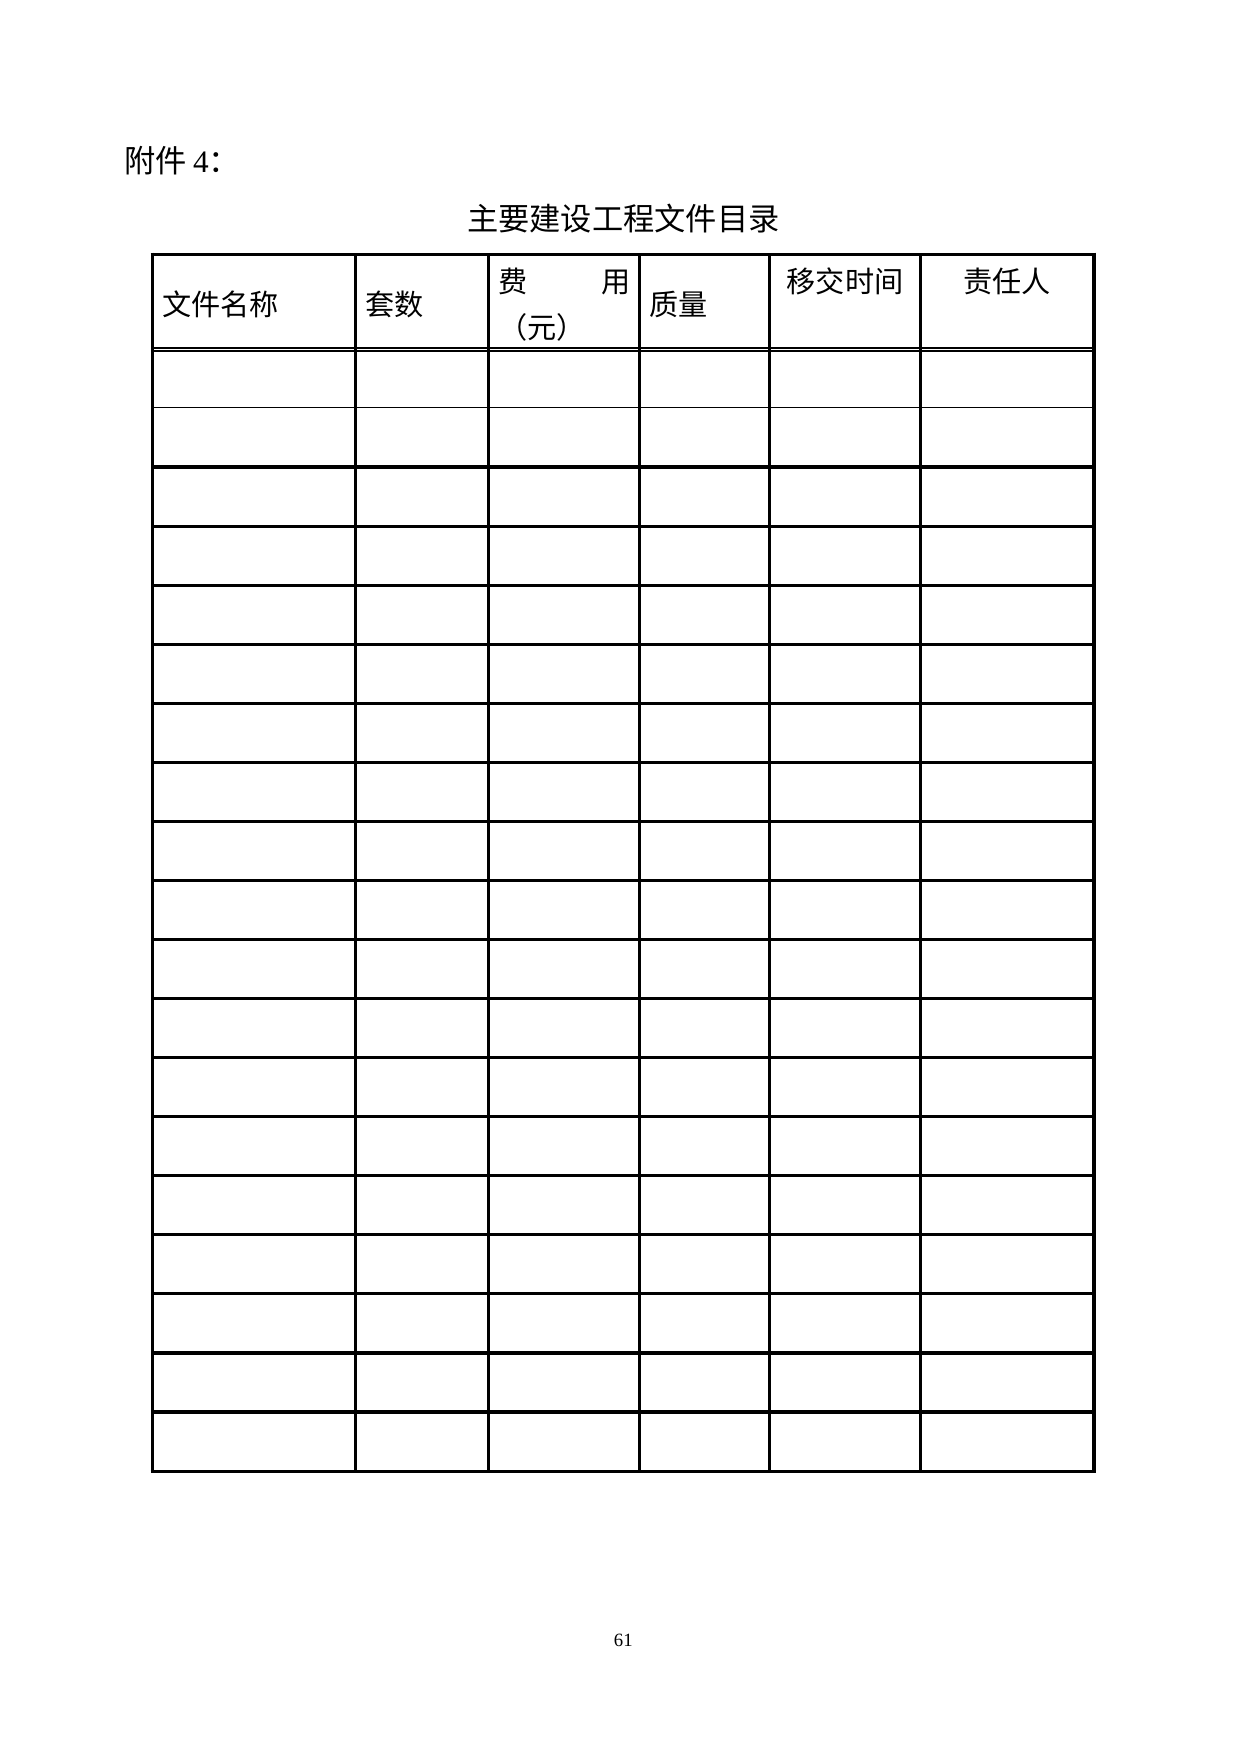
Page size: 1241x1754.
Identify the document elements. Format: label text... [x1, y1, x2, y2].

table_cell [771, 528, 919, 583]
table_cell [771, 941, 919, 997]
table_cell [490, 646, 638, 702]
table_cell [641, 1177, 768, 1233]
table_cell [154, 469, 354, 524]
table_cell [490, 764, 638, 820]
table_header 费用（元） [490, 256, 638, 347]
table_cell [641, 587, 768, 643]
table_cell [490, 1355, 638, 1410]
table_cell [922, 528, 1092, 583]
table_cell [641, 764, 768, 820]
table_cell [154, 705, 354, 761]
table_cell [357, 646, 487, 702]
table_cell [357, 823, 487, 879]
table_cell [154, 1295, 354, 1351]
table_cell [641, 1118, 768, 1174]
table_cell [490, 528, 638, 583]
table_cell [771, 882, 919, 938]
table_cell [922, 1414, 1092, 1469]
table_cell [641, 1414, 768, 1469]
table_cell [771, 1059, 919, 1115]
table_cell [357, 1177, 487, 1233]
text 附件4： [124, 136, 1122, 182]
table_cell [490, 1118, 638, 1174]
table_cell [154, 646, 354, 702]
table_cell [922, 1355, 1092, 1410]
table_cell [922, 823, 1092, 879]
text 主要建设工程文件目录 [124, 194, 1122, 240]
table_cell [490, 705, 638, 761]
table_cell [771, 705, 919, 761]
table_cell [154, 1177, 354, 1233]
table_cell [154, 587, 354, 643]
table_cell [922, 705, 1092, 761]
table_cell [922, 764, 1092, 820]
table_cell [490, 941, 638, 997]
table_cell [154, 764, 354, 820]
table_cell [490, 408, 638, 465]
table_cell [490, 1000, 638, 1056]
table_cell [490, 469, 638, 524]
table_cell [357, 1118, 487, 1174]
table_cell [771, 408, 919, 465]
table_cell [154, 823, 354, 879]
table_cell [154, 408, 354, 465]
table_cell [490, 1177, 638, 1233]
table_cell [357, 1295, 487, 1351]
table_cell [922, 1118, 1092, 1174]
table_cell [357, 352, 487, 406]
table_cell [641, 705, 768, 761]
table_cell [357, 1236, 487, 1292]
table_cell [641, 1059, 768, 1115]
table_cell [771, 469, 919, 524]
table_cell [771, 587, 919, 643]
table_header 责任人 [922, 256, 1092, 347]
table_cell [357, 705, 487, 761]
table_cell [154, 1118, 354, 1174]
table_cell [922, 941, 1092, 997]
table_cell [154, 882, 354, 938]
table_cell [357, 1059, 487, 1115]
table_cell [490, 1295, 638, 1351]
table_cell [771, 823, 919, 879]
table_cell [357, 587, 487, 643]
table_cell [641, 1000, 768, 1056]
table_cell [641, 528, 768, 583]
table_header 套数 [357, 256, 487, 347]
table_cell [357, 528, 487, 583]
table_cell [154, 352, 354, 406]
table_cell [357, 941, 487, 997]
table_cell [154, 941, 354, 997]
table_cell [641, 823, 768, 879]
table_cell [922, 352, 1092, 406]
table_cell [641, 941, 768, 997]
table_cell [922, 1177, 1092, 1233]
table_cell [490, 1059, 638, 1115]
table_cell [922, 1295, 1092, 1351]
table_cell [490, 352, 638, 406]
table_cell [490, 882, 638, 938]
table_cell [922, 469, 1092, 524]
table_cell [771, 646, 919, 702]
table_cell [922, 587, 1092, 643]
table_cell [771, 1236, 919, 1292]
table_cell [154, 1236, 354, 1292]
table_cell [771, 1355, 919, 1410]
table_cell [771, 764, 919, 820]
table_cell [771, 1414, 919, 1469]
table_cell [154, 1414, 354, 1469]
table_cell [922, 1236, 1092, 1292]
table_cell [490, 823, 638, 879]
table_cell [641, 1295, 768, 1351]
table_header 文件名称 [154, 256, 354, 347]
table_cell [357, 408, 487, 465]
table_cell [490, 587, 638, 643]
table_cell [922, 1000, 1092, 1056]
table_cell [357, 764, 487, 820]
table_cell [771, 352, 919, 406]
table_cell [771, 1118, 919, 1174]
table_cell [154, 528, 354, 583]
table_cell [641, 469, 768, 524]
table_cell [771, 1000, 919, 1056]
table_cell [641, 1236, 768, 1292]
table_cell [922, 882, 1092, 938]
table_cell [357, 1355, 487, 1410]
table_cell [490, 1236, 638, 1292]
table_cell [922, 646, 1092, 702]
table_cell [771, 1295, 919, 1351]
table_header 移交时间 [771, 256, 919, 347]
table_header 质量 [641, 256, 768, 347]
table_cell [641, 882, 768, 938]
table_cell [922, 1059, 1092, 1115]
table_cell [641, 408, 768, 465]
table_cell [357, 1000, 487, 1056]
table_cell [641, 646, 768, 702]
table_cell [641, 352, 768, 406]
table_cell [490, 1414, 638, 1469]
table_cell [154, 1059, 354, 1115]
table_cell [154, 1000, 354, 1056]
table_cell [641, 1355, 768, 1410]
table_cell [357, 1414, 487, 1469]
table_cell [357, 469, 487, 524]
table_cell [357, 882, 487, 938]
table_cell [922, 408, 1092, 465]
table_cell [771, 1177, 919, 1233]
table_cell [154, 1355, 354, 1410]
